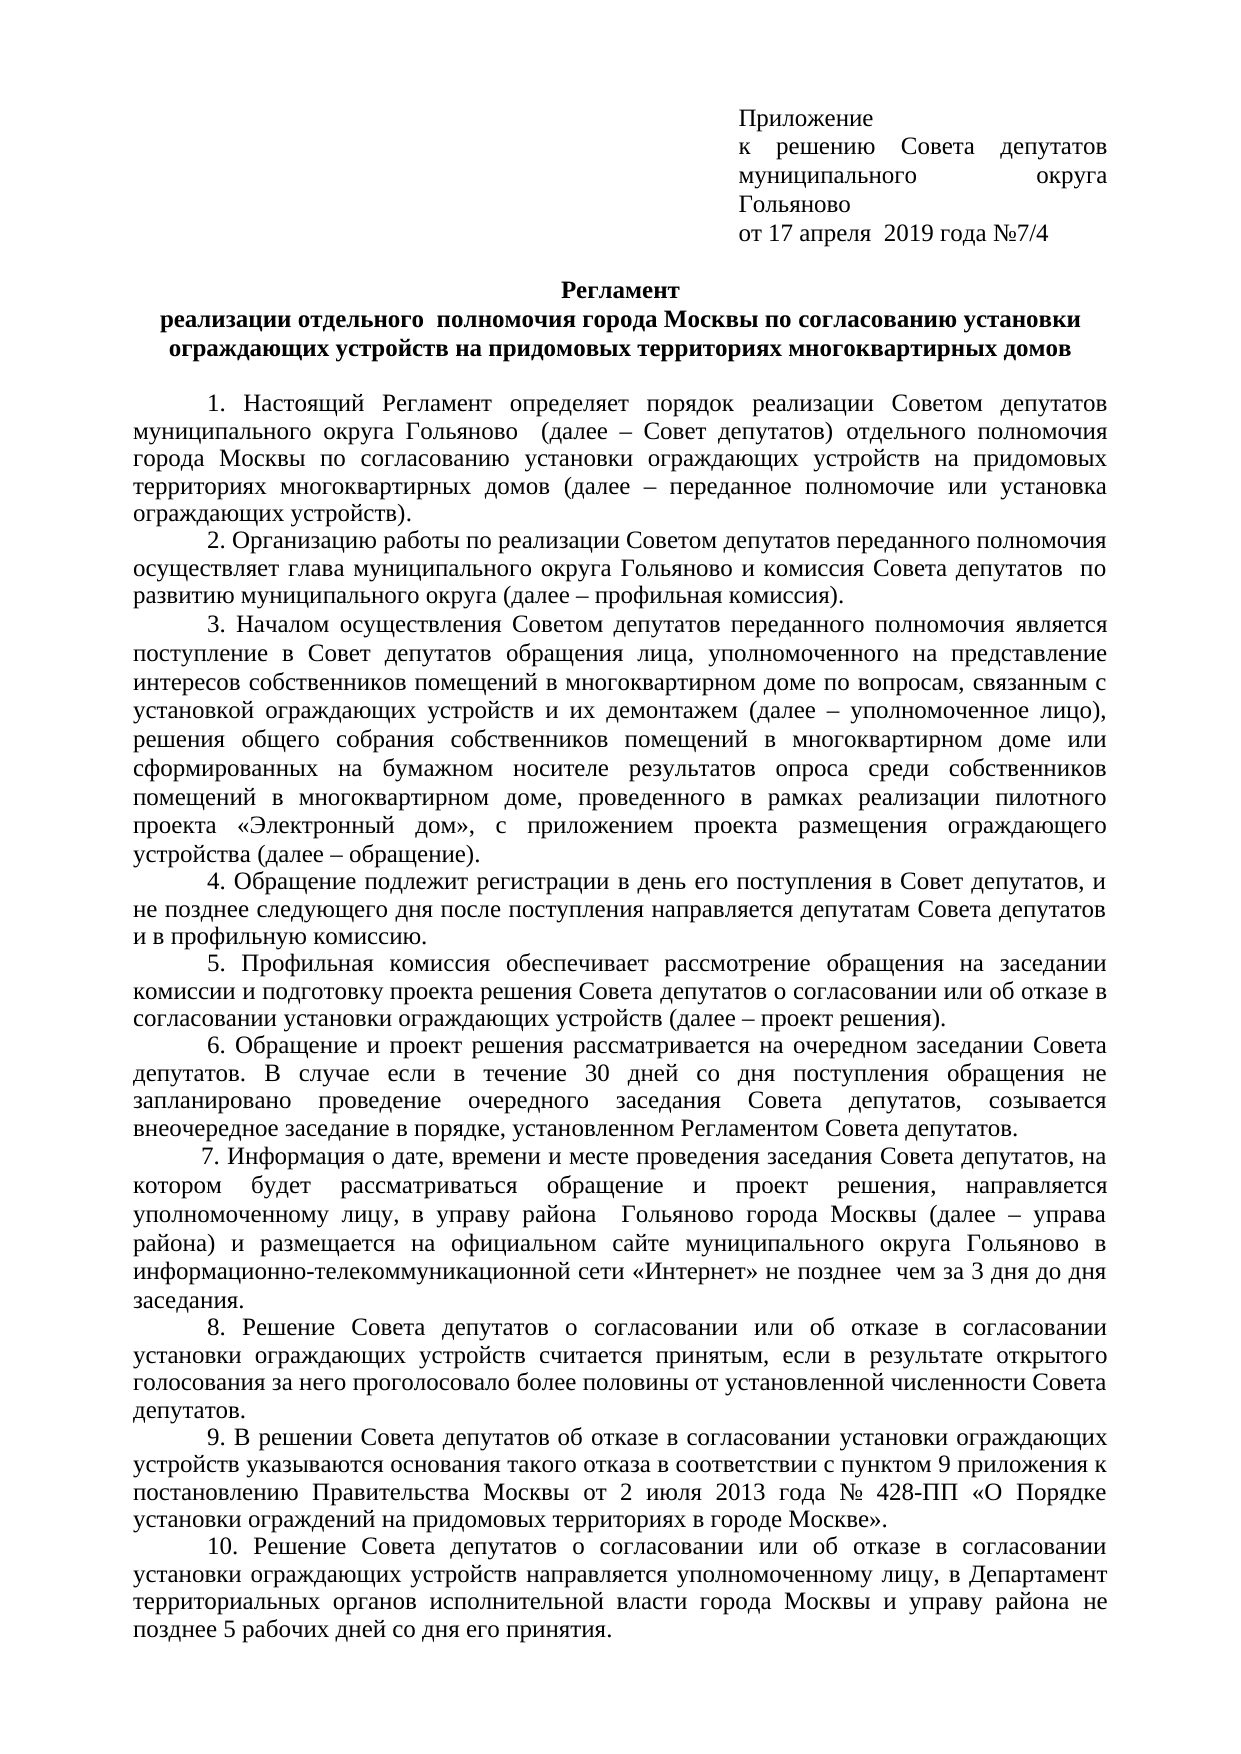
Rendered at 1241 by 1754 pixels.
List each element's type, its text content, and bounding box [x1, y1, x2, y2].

title 1. Настоящий Регламент определяет порядок реализации Советом депутатов муниципального округа Гольяново (далее – Совет депутатов) отдельного полномочия города Москвы по согласованию установки ограждающих устройств на придомовых территориях многоквартирных домов (далее – переданное полномочие или установка ограждающих устройств). [133, 390, 1107, 527]
title 9. В решении Совета депутатов об отказе в согласовании установки ограждающих устройств указываются основания такого отказа в соответствии с пунктом 9 приложения к постановлению Правительства Москвы от 2 июля 2013 года № 428-ПП «О Порядке установки ограждений на придомовых территориях в городе Москве». [133, 1423, 1107, 1533]
text к решению Совета депутатов муниципального округа Гольяново [738, 131, 1107, 218]
title 6. Обращение и проект решения рассматривается на очередном заседании Совета депутатов. В случае если в течение 30 дней со дня поступления обращения не запланировано проведение очередного заседания Совета депутатов, созывается внеочередное заседание в порядке, установленном Регламентом Совета депутатов. [133, 1032, 1107, 1141]
title 4. Обращение подлежит регистрации в день его поступления в Совет депутатов, и не позднее следующего дня после поступления направляется депутатам Совета депутатов и в профильную комиссию. [133, 868, 1107, 950]
title 10. Решение Совета депутатов о согласовании или об отказе в согласовании установки ограждающих устройств направляется уполномоченному лицу, в Департамент территориальных органов исполнительной власти города Москвы и управу района не позднее 5 рабочих дней со дня его принятия. [133, 1533, 1107, 1642]
list 7. Информация о дате, времени и месте проведения заседания Совета депутатов, на котором будет рассматриваться обращение и проект решения, направляется уполномоченному лицу, в управу района Гольяново города Москвы (далее – управа района) и размещается на официальном сайте муниципального округа Гольяново в информационно-телекоммуникационной сети «Интернет» не позднее чем за 3 дня до дня заседания. [133, 1141, 1107, 1314]
text 3. Началом осуществления Советом депутатов переданного полномочия является поступление в Совет депутатов обращения лица, уполномоченного на представление интересов собственников помещений в многоквартирном доме по вопросам, связанным с установкой ограждающих устройств и их демонтажем (далее – уполномоченное лицо), решения общего собрания собственников помещений в многоквартирном доме или сформированных на бумажном носителе результатов опроса среди собственников помещений в многоквартирном доме, проведенного в рамках реализации пилотного проекта «Электронный дом», с приложением проекта размещения ограждающего устройства (далее – обращение). [133, 609, 1107, 868]
title Регламент [133, 275, 1107, 304]
text Приложение [738, 103, 1107, 131]
title 2. Организацию работы по реализации Советом депутатов переданного полномочия осуществляет глава муниципального округа Гольяново и комиссия Совета депутатов по развитию муниципального округа (далее – профильная комиссия). [133, 527, 1107, 609]
title реализации отдельного полномочия города Москвы по согласованию установки ограждающих устройств на придомовых территориях многоквартирных домов [133, 304, 1107, 361]
title 5. Профильная комиссия обеспечивает рассмотрение обращения на заседании комиссии и подготовку проекта решения Совета депутатов о согласовании или об отказе в согласовании установки ограждающих устройств (далее – проект решения). [133, 950, 1107, 1032]
title 8. Решение Совета депутатов о согласовании или об отказе в согласовании установки ограждающих устройств считается принятым, если в результате открытого голосования за него проголосовало более половины от установленной численности Совета депутатов. [133, 1314, 1107, 1423]
text от 17 апреля 2019 года №7/4 [738, 218, 1107, 246]
